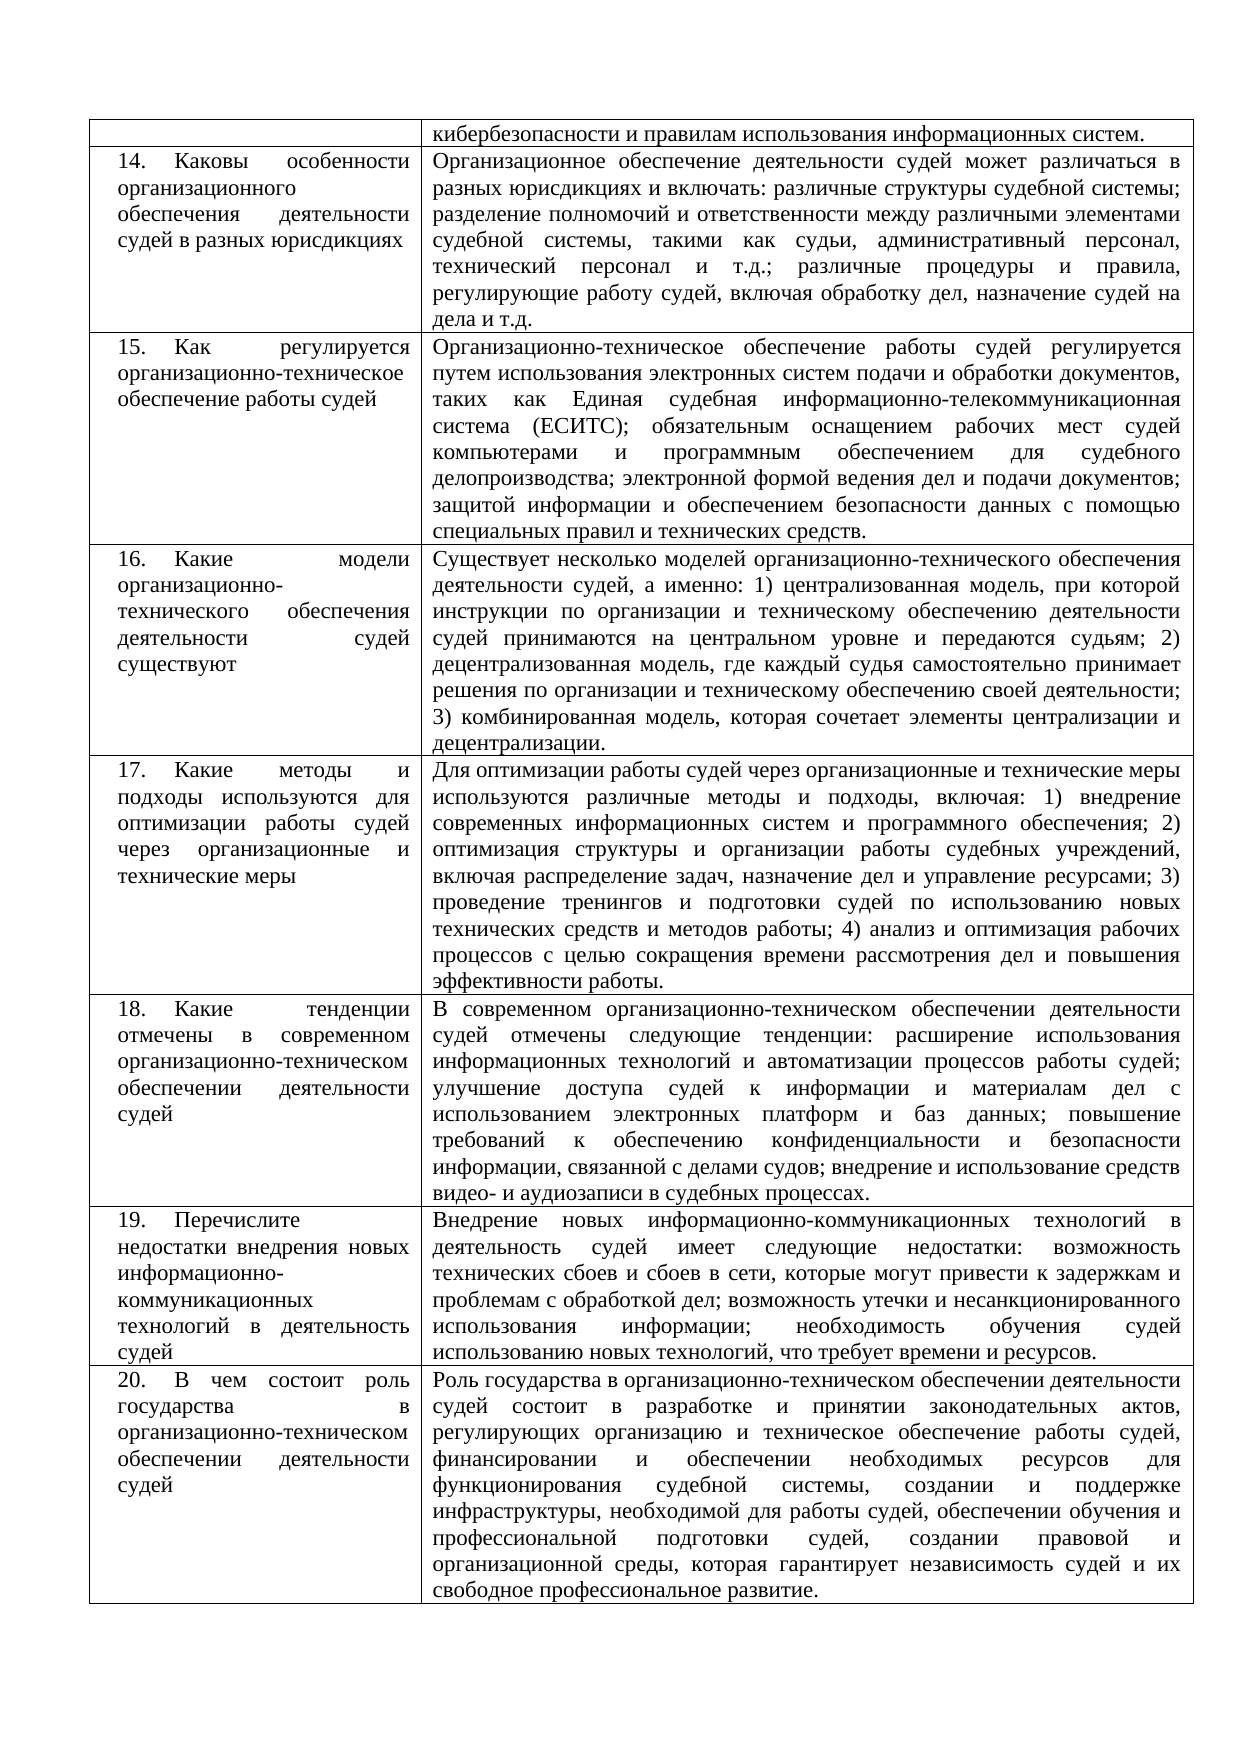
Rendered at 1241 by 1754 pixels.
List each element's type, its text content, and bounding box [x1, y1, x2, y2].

table_cell Каковы особенности организационного обеспечения деятельности судей в разных юрисдикциях [90, 147, 421, 332]
table_cell В чем состоит роль государства в организационно-техническом обеспечении деятельности судей [90, 1366, 421, 1603]
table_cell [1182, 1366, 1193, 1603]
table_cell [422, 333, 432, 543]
table_cell Для оптимизации работы судей через организационные и технические меры используются различные методы и подходы, включая: 1) внедрение современных информационных систем и программного обеспечения; 2) оптимизация структуры и организации работы судебных учреждений, включая распределение задач, назначение дел и управление ресурсами; 3) проведение тренингов и подготовки судей по использованию новых технических средств и методов работы; 4) анализ и оптимизация рабочих процессов с целью сокращения времени рассмотрения дел и повышения эффективности работы. [422, 756, 1193, 994]
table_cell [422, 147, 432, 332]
table_cell Какие тенденции отмечены в современном организационно-техническом обеспечении деятельности судей [90, 995, 421, 1206]
table_cell Как регулируется организационно-техническое обеспечение работы судей [90, 333, 421, 543]
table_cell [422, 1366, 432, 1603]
table_cell Какие методы и подходы используются для оптимизации работы судей через организационные и технические меры [90, 756, 421, 994]
table_cell Внедрение новых информационно-коммуникационных технологий в деятельность судей имеет следующие недостатки: возможность технических сбоев и сбоев в сети, которые могут привести к задержкам и проблемам с обработкой дел; возможность утечки и несанкционированного использования информации; необходимость обучения судей использованию новых технологий, что требует времени и ресурсов. [422, 1207, 1193, 1365]
table_cell Какие модели организационно-технического обеспечения деятельности судей существуют [90, 545, 421, 755]
table_cell Перечислите недостатки внедрения новых информационно-коммуникационных технологий в деятельность судей [90, 1207, 421, 1365]
table_cell Существует несколько моделей организационно-технического обеспечения деятельности судей, а именно: 1) централизованная модель, при которой инструкции по организации и техническому обеспечению деятельности судей принимаются на центральном уровне и передаются судьям; 2) децентрализованная модель, где каждый судья самостоятельно принимает решения по организации и техническому обеспечению своей деятельности; 3) комбинированная модель, которая сочетает элементы централизации и децентрализации. [422, 545, 1193, 755]
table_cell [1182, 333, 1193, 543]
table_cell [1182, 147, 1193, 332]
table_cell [90, 120, 421, 146]
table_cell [422, 120, 1193, 146]
table_cell В современном организационно-техническом обеспечении деятельности судей отмечены следующие тенденции: расширение использования информационных технологий и автоматизации процессов работы судей; улучшение доступа судей к информации и материалам дел с использованием электронных платформ и баз данных; повышение требований к обеспечению конфиденциальности и безопасности информации, связанной с делами судов; внедрение и использование средств видео- и аудиозаписи в судебных процессах. [422, 995, 1193, 1206]
